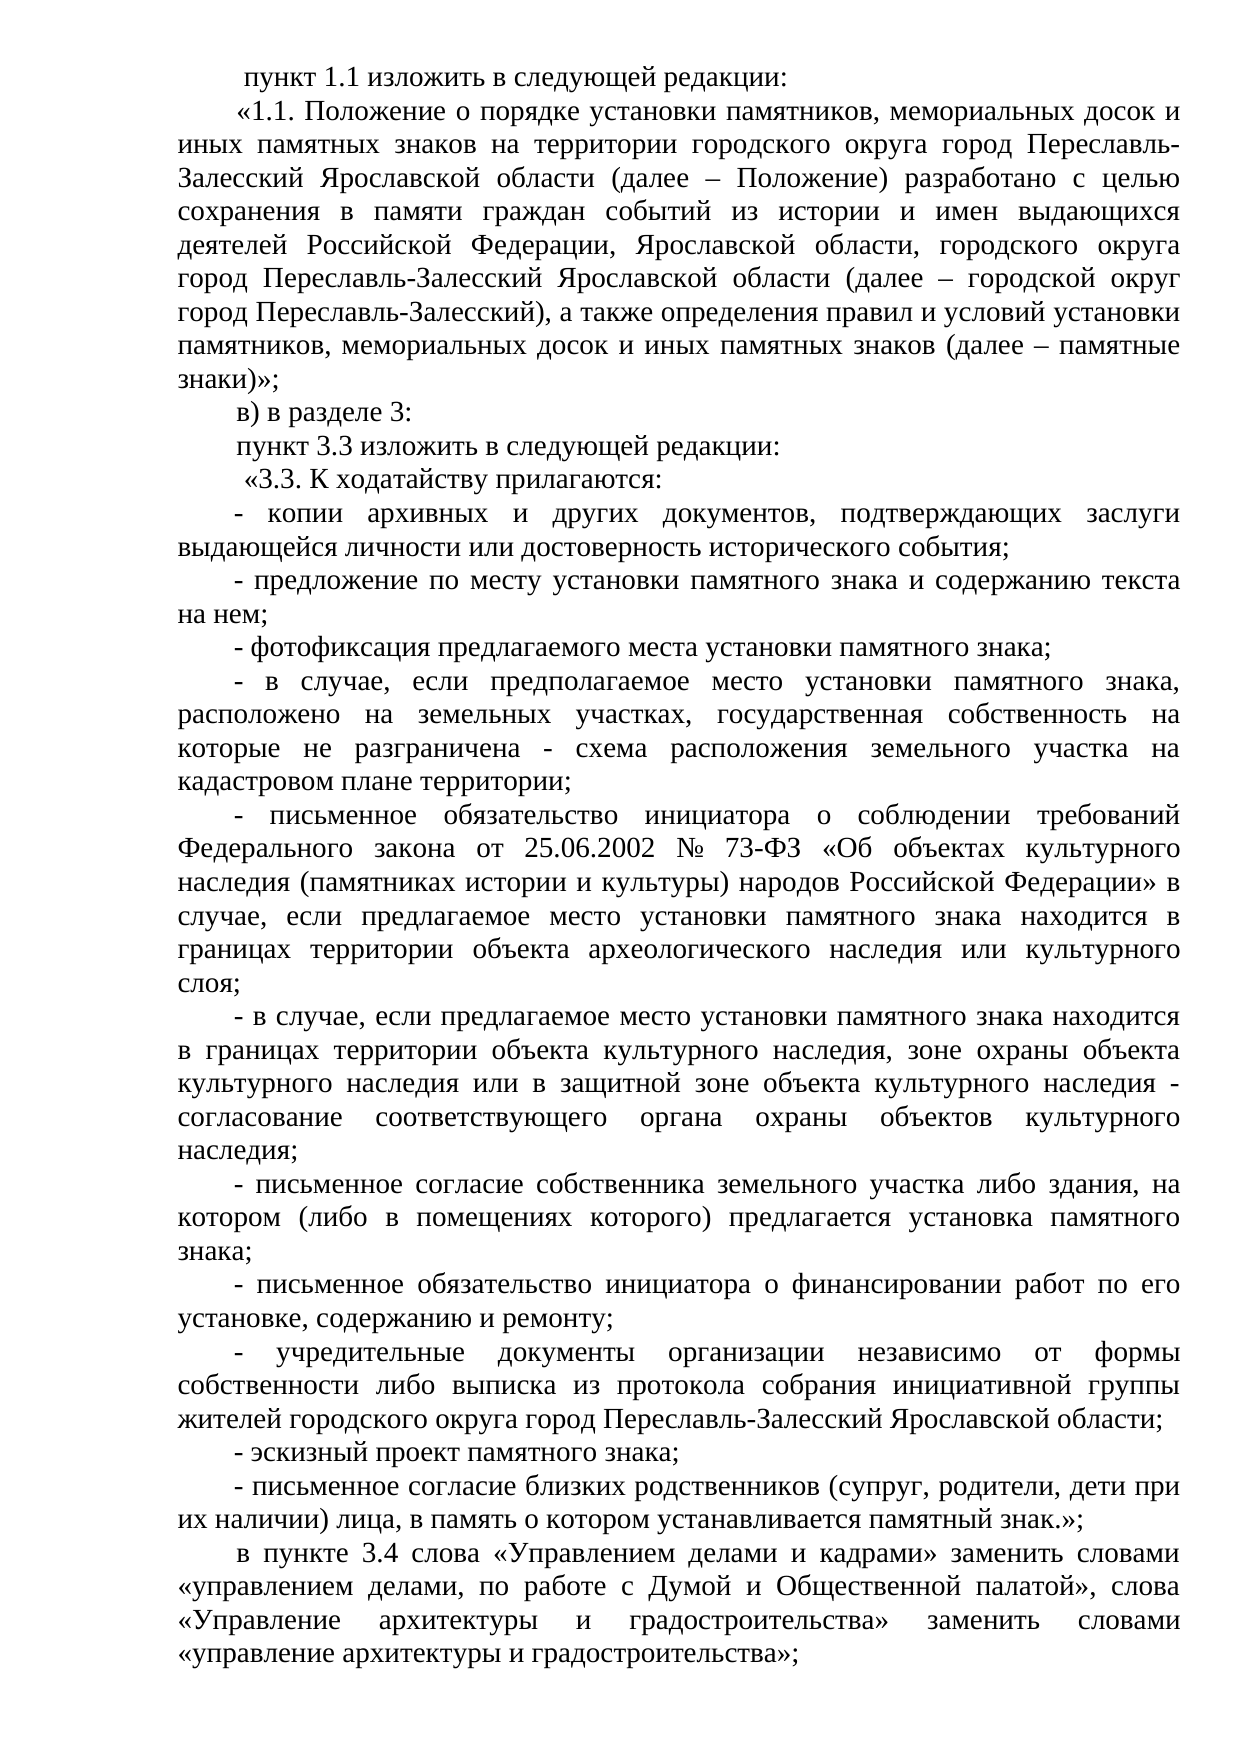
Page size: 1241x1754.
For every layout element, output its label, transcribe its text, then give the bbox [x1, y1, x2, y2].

text - предложение по месту установки памятного знака и содержанию текста на нем; [177, 562, 1181, 629]
text - письменное обязательство инициатора о соблюдении требований Федерального закона от 25.06.2002 № 73-ФЗ «Об объектах культурного наследия (памятниках истории и культуры) народов Российской Федерации» в случае, если предлагаемое место установки памятного знака находится в границах территории объекта археологического наследия или культурного слоя; [177, 797, 1181, 998]
text в пункте 3.4 слова «Управлением делами и кадрами» заменить словами «управлением делами, по работе с Думой и Общественной палатой», слова «Управление архитектуры и градостроительства» заменить словами «управление архитектуры и градостроительства»; [177, 1535, 1181, 1669]
text - письменное согласие близких родственников (супруг, родители, дети при их наличии) лица, в память о котором устанавливается памятный знак.»; [177, 1468, 1181, 1535]
text - в случае, если предполагаемое место установки памятного знака, расположено на земельных участках, государственная собственность на которые не разграничена - схема расположения земельного участка на кадастровом плане территории; [177, 663, 1181, 797]
text - эскизный проект памятного знака; [177, 1434, 1181, 1468]
text «1.1. Положение о порядке установки памятников, мемориальных досок и иных памятных знаков на территории городского округа город Переславль-Залесский Ярославской области (далее – Положение) разработано с целью сохранения в памяти граждан событий из истории и имен выдающихся деятелей Российской Федерации, Ярославской области, городского округа город Переславль-Залесский Ярославской области (далее – городской округ город Переславль-Залесский), а также определения правил и условий установки памятников, мемориальных досок и иных памятных знаков (далее – памятные знаки)»; [177, 93, 1181, 394]
text - фотофиксация предлагаемого места установки памятного знака; [177, 629, 1181, 663]
list «3.3. К ходатайству прилагаются: [236, 462, 1181, 495]
text - письменное согласие собственника земельного участка либо здания, на котором (либо в помещениях которого) предлагается установка памятного знака; [177, 1166, 1181, 1267]
text - письменное обязательство инициатора о финансировании работ по его установке, содержанию и ремонту; [177, 1267, 1181, 1334]
list пункт 3.3 изложить в следующей редакции: [236, 428, 1181, 462]
text - копии архивных и других документов, подтверждающих заслуги выдающейся личности или достоверность исторического события; [177, 495, 1181, 562]
text - учредительные документы организации независимо от формы собственности либо выписка из протокола собрания инициативной группы жителей городского округа город Переславль-Залесский Ярославской области; [177, 1334, 1181, 1434]
text в) в разделе 3: [177, 394, 1181, 428]
text пункт 1.1 изложить в следующей редакции: [177, 59, 1181, 93]
text - в случае, если предлагаемое место установки памятного знака находится в границах территории объекта культурного наследия, зоне охраны объекта культурного наследия или в защитной зоне объекта культурного наследия - согласование соответствующего органа охраны объектов культурного наследия; [177, 998, 1181, 1166]
